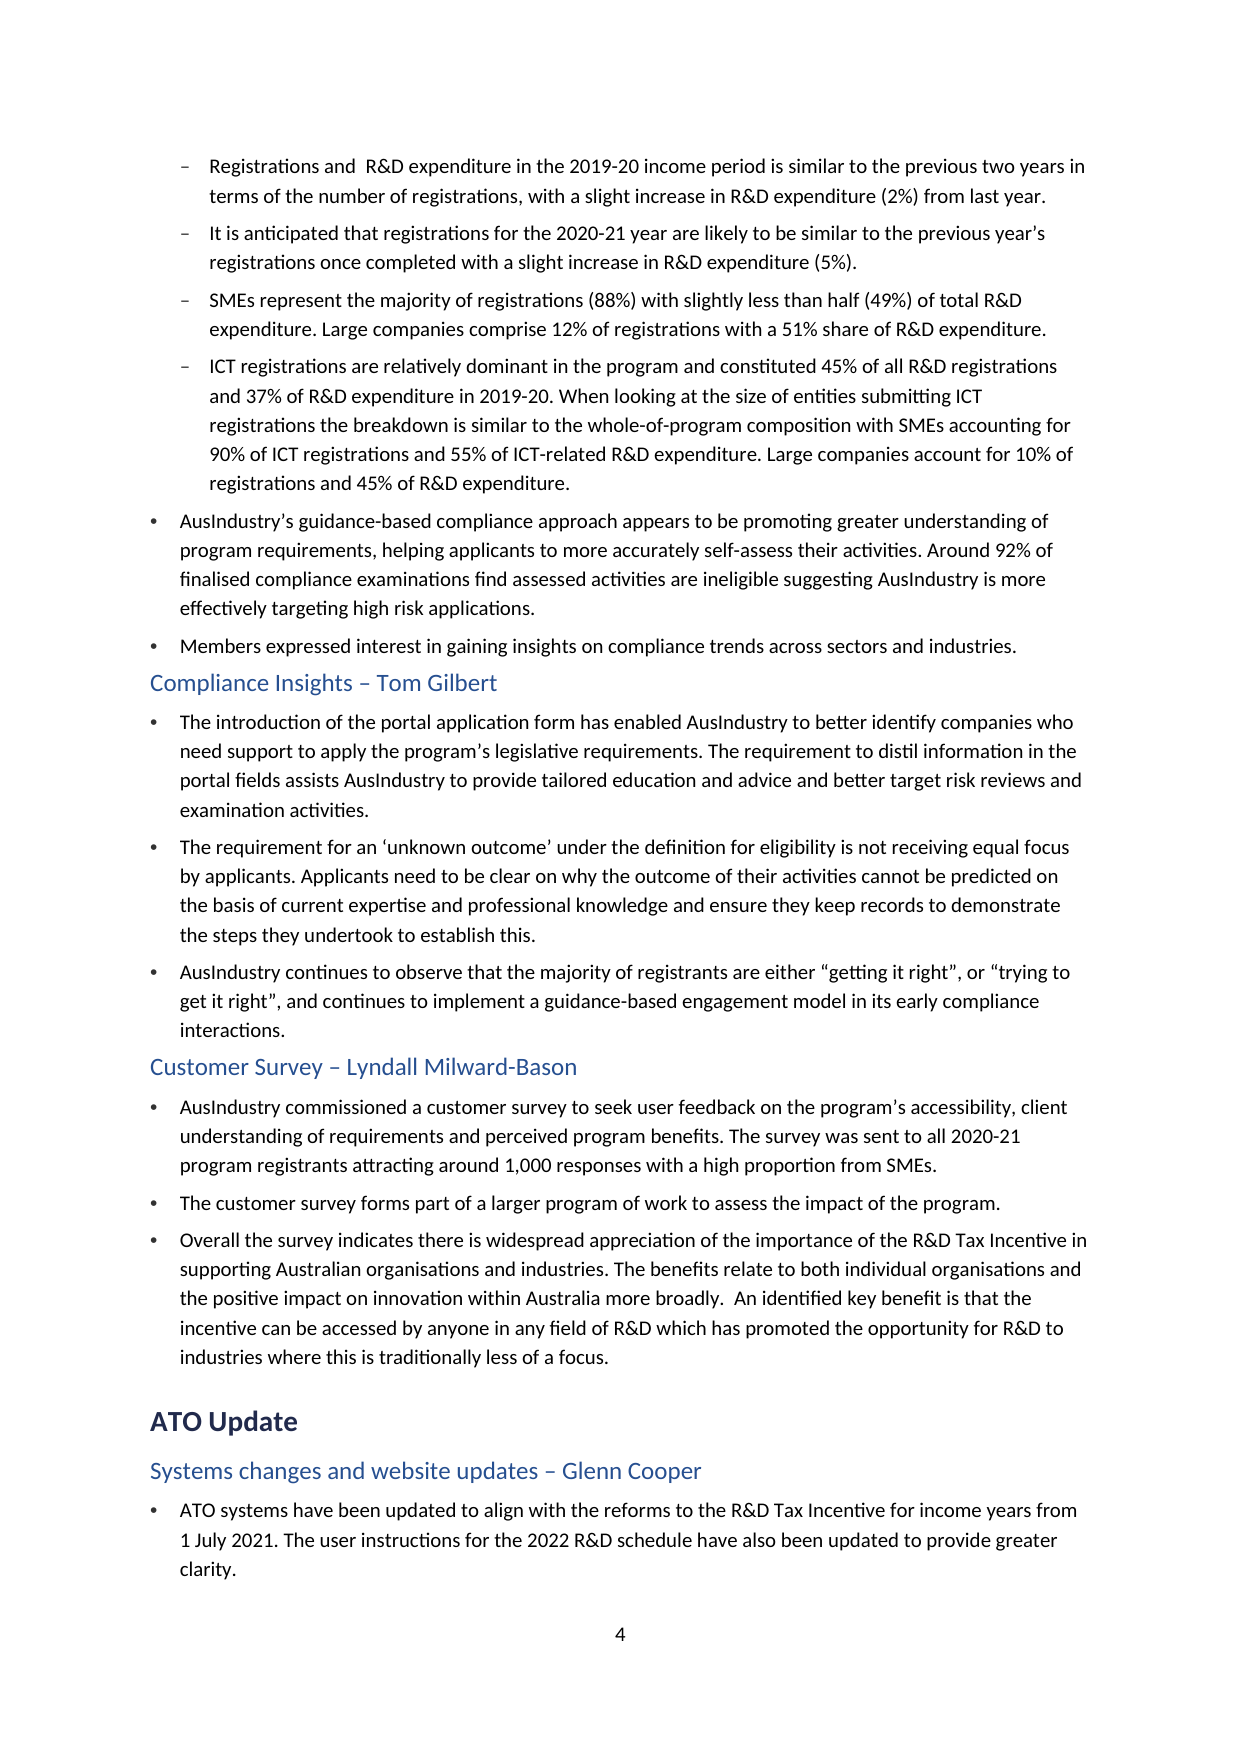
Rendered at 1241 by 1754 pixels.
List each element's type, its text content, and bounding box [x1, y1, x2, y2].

text The introduction of the portal application form has enabled AusIndustry to better identify companies who need support to apply the program’s legislative requirements. The requirement to distil information in the portal fields assists AusIndustry to provide tailored education and advice and better target risk reviews and examination activities. [150, 706, 1090, 822]
subtitle Customer Survey – Lyndall Milward-Bason [150, 1051, 1090, 1082]
text AusIndustry continues to observe that the majority of registrants are either “getting it right”, or “trying to get it right”, and continues to implement a guidance-based engagement model in its early compliance interactions. [150, 956, 1090, 1043]
text AusIndustry commissioned a customer survey to seek user feedback on the program’s accessibility, client understanding of requirements and perceived program benefits. The survey was sent to all 2020-21 program registrants attracting around 1,000 responses with a high proportion from SMEs. [150, 1090, 1090, 1178]
text AusIndustry’s guidance-based compliance approach appears to be promoting greater understanding of program requirements, helping applicants to more accurately self-assess their activities. Around 92% of finalised compliance examinations find assessed activities are ineligible suggesting AusIndustry is more effectively targeting high risk applications. [150, 504, 1090, 621]
text The requirement for an ‘unknown outcome’ under the definition for eligibility is not receiving equal focus by applicants. Applicants need to be clear on why the outcome of their activities cannot be predicted on the basis of current expertise and professional knowledge and ensure they keep records to demonstrate the steps they undertook to establish this. [150, 831, 1090, 947]
text ICT registrations are relatively dominant in the program and constituted 45% of all R&D registrations and 37% of R&D expenditure in 2019-20. When looking at the size of entities submitting ICT registrations the breakdown is similar to the whole-of-program composition with SMEs accounting for 90% of ICT registrations and 55% of ICT-related R&D expenditure. Large companies account for 10% of registrations and 45% of R&D expenditure. [179, 350, 1090, 496]
subtitle Systems changes and website updates – Glenn Cooper [150, 1455, 1090, 1486]
text It is anticipated that registrations for the 2020-21 year are likely to be similar to the previous year’s registrations once completed with a slight increase in R&D expenditure (5%). [179, 217, 1090, 275]
text ATO systems have been updated to align with the reforms to the R&D Tax Incentive for income years from 1 July 2021. The user instructions for the 2022 R&D schedule have also been updated to provide greater clarity. [150, 1494, 1090, 1581]
subtitle ATO Update [150, 1403, 1090, 1438]
text Registrations and R&D expenditure in the 2019-20 income period is similar to the previous two years in terms of the number of registrations, with a slight increase in R&D expenditure (2%) from last year. [179, 150, 1090, 208]
text SMEs represent the majority of registrations (88%) with slightly less than half (49%) of total R&D expenditure. Large companies comprise 12% of registrations with a 51% share of R&D expenditure. [179, 283, 1090, 342]
subtitle Compliance Insights – Tom Gilbert [150, 667, 1090, 697]
text Overall the survey indicates there is widespread appreciation of the importance of the R&D Tax Incentive in supporting Australian organisations and industries. The benefits relate to both individual organisations and the positive impact on innovation within Australia more broadly. An identified key benefit is that the incentive can be accessed by anyone in any field of R&D which has promoted the opportunity for R&D to industries where this is traditionally less of a focus. [150, 1223, 1090, 1369]
text The customer survey forms part of a larger program of work to assess the impact of the program. [150, 1186, 1090, 1215]
text Members expressed interest in gaining insights on compliance trends across sectors and industries. [150, 629, 1090, 658]
